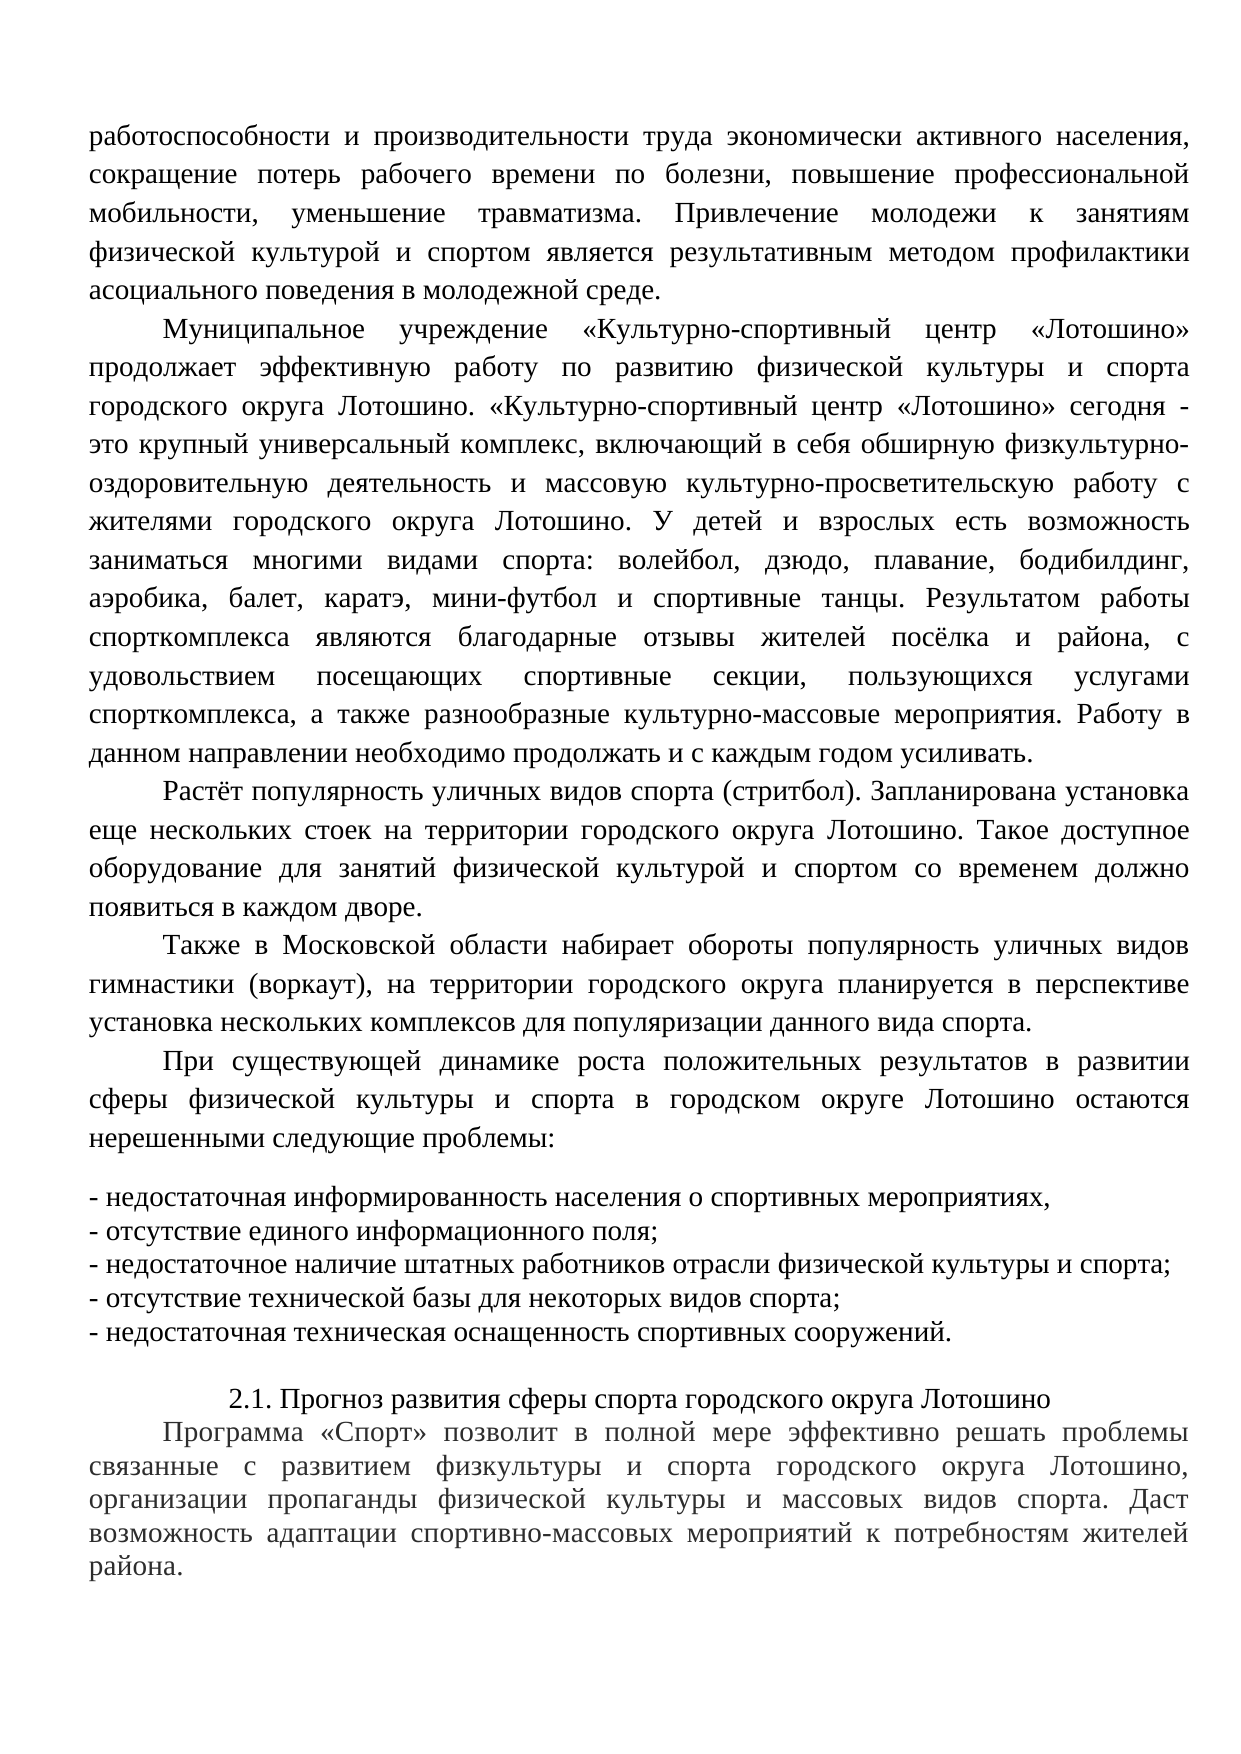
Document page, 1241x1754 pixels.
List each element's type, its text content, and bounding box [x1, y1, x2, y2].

text - отсутствие единого информационного поля; [89, 1213, 1191, 1247]
text - отсутствие технической базы для некоторых видов спорта; [89, 1280, 1191, 1314]
list При существующей динамике роста положительных результатов в развитии сферы физической культуры и спорта в городском округе Лотошино остаются нерешенными следующие проблемы: [89, 1043, 1191, 1154]
text - недостаточная техническая оснащенность спортивных сооружений. [89, 1314, 1191, 1347]
list Муниципальное учреждение «Культурно-спортивный центр «Лотошино» продолжает эффективную работу по развитию физической культуры и спорта городского округа Лотошино. «Культурно-спортивный центр «Лотошино» сегодня - это крупный универсальный комплекс, включающий в себя обширную физкультурно-оздоровительную деятельность и массовую культурно-просветительскую работу с жителями городского округа Лотошино. У детей и взрослых есть возможность заниматься многими видами спорта: волейбол, дзюдо, плавание, бодибилдинг, аэробика, балет, каратэ, мини-футбол и спортивные танцы. Результатом работы спорткомплекса являются благодарные отзывы жителей посёлка и района, с удовольствием посещающих спортивные секции, пользующихся услугами спорткомплекса, а также разнообразные культурно-массовые мероприятия. Работу в данном направлении необходимо продолжать и с каждым годом усиливать. [89, 311, 1191, 768]
text 2.1. Прогноз развития сферы спорта городского округа Лотошино [89, 1381, 1191, 1414]
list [89, 118, 1191, 306]
text Программа «Спорт» позволит в полной мере эффективно решать проблемы связанные с развитием физкультуры и спорта городского округа Лотошино, организации пропаганды физической культуры и массовых видов спорта. Даст возможность адаптации спортивно-массовых мероприятий к потребностям жителей района. [89, 1414, 1191, 1582]
list Растёт популярность уличных видов спорта (стритбол). Запланирована установка еще нескольких стоек на территории городского округа Лотошино. Такое доступное оборудование для занятий физической культурой и спортом со временем должно появиться в каждом дворе. [89, 773, 1191, 922]
text - недостаточная информированность населения о спортивных мероприятиях, [89, 1179, 1191, 1213]
list Также в Московской области набирает обороты популярность уличных видов гимнастики (воркаут), на территории городского округа планируется в перспективе установка нескольких комплексов для популяризации данного вида спорта. [89, 927, 1191, 1038]
text - недостаточное наличие штатных работников отрасли физической культуры и спорта; [89, 1247, 1191, 1280]
